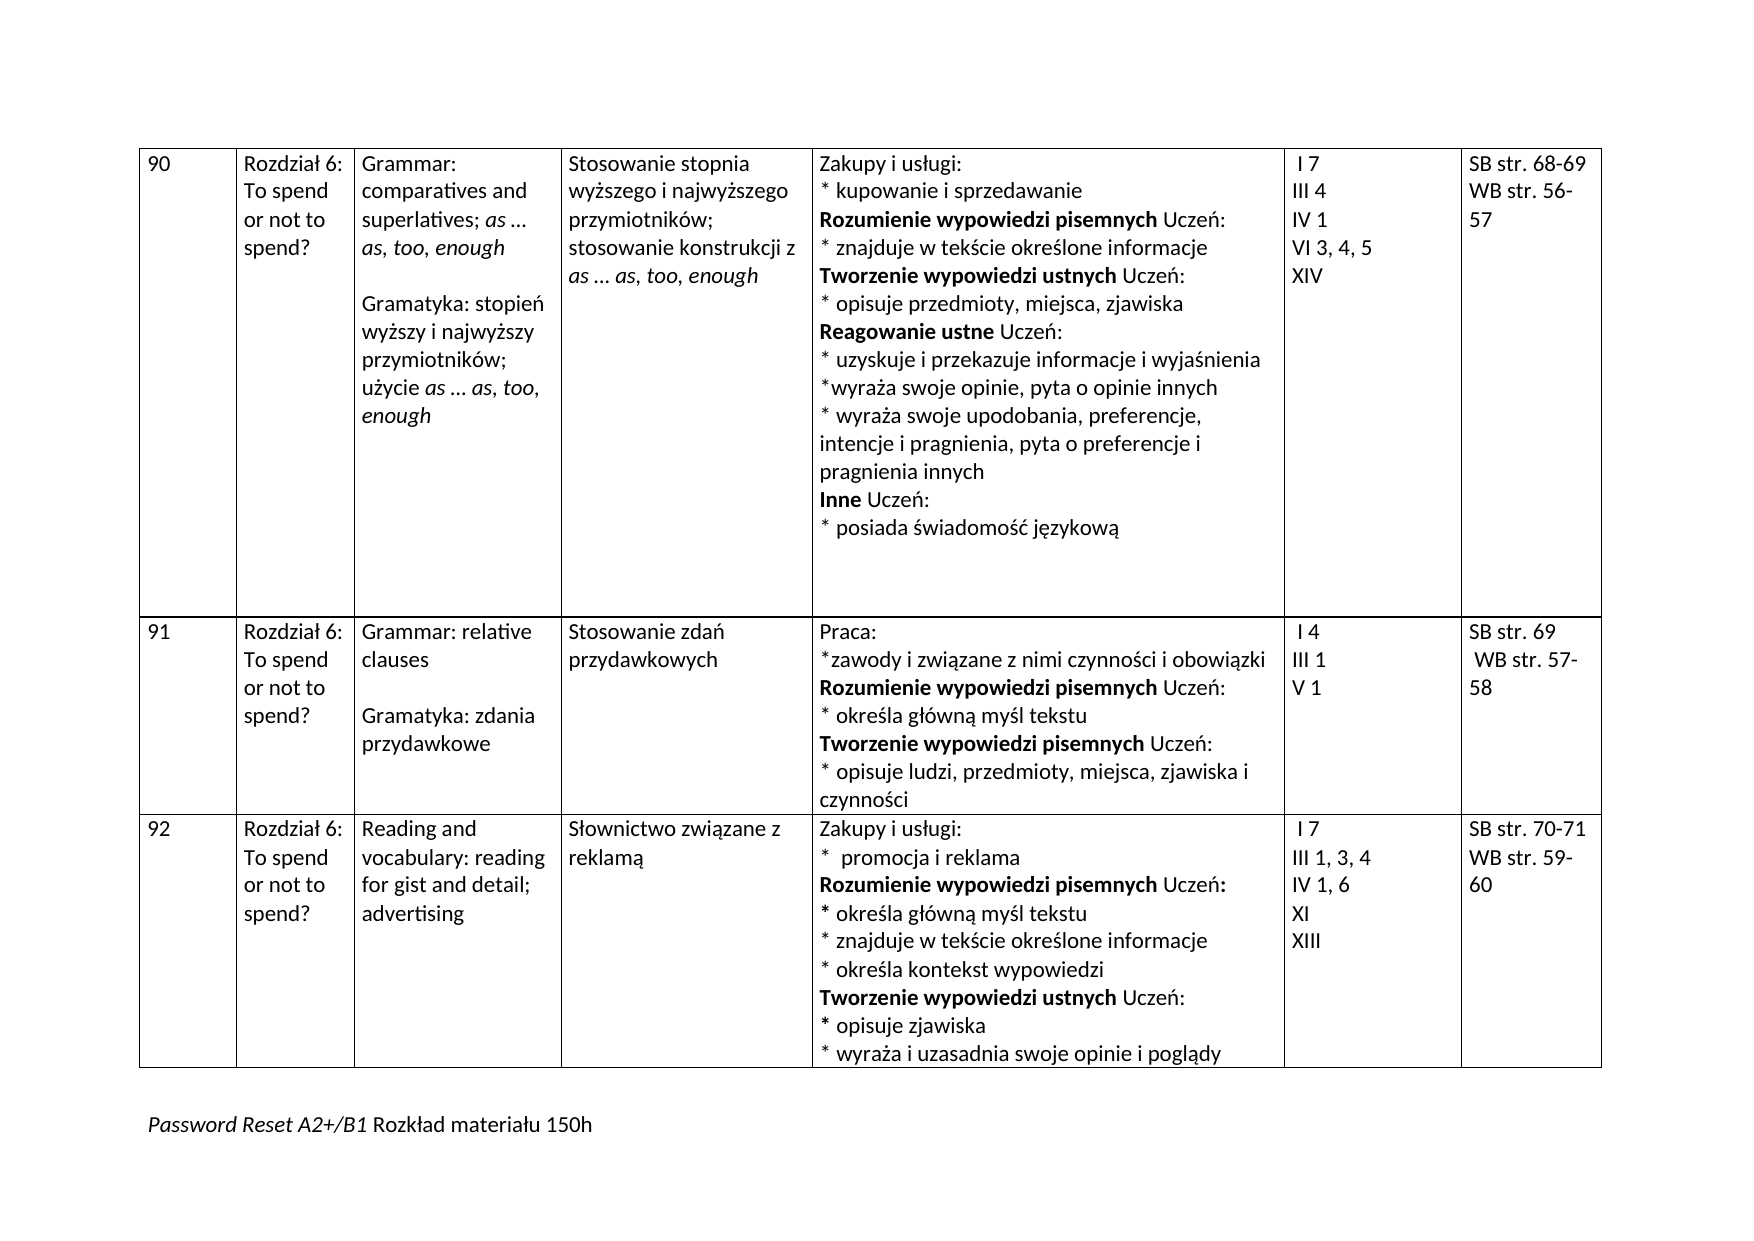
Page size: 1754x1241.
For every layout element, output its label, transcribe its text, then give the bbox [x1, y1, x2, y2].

table_cell 90 [140, 149, 236, 616]
table_cell SB str. 68-69 WB str. 56-57 [1462, 149, 1601, 616]
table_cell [237, 815, 354, 1067]
table_cell Stosowanie zdań przydawkowych [562, 618, 812, 813]
table_cell 91 [140, 618, 236, 813]
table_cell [813, 815, 1284, 1067]
table_cell 92 [140, 815, 236, 1067]
table_cell Rozdział 6: To spend or not to spend? [237, 618, 354, 813]
table_cell Grammar: relative clauses Gramatyka: zdania przydawkowe [355, 618, 561, 813]
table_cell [562, 815, 812, 1067]
table_cell I 4 III 1 V 1 [1285, 618, 1461, 813]
table_cell I 7 III 4 IV 1 VI 3, 4, 5 XIV [1285, 149, 1461, 616]
table_cell Zakupy i usługi: * kupowanie i sprzedawanie Rozumienie wypowiedzi pisemnych Uczeń: * znajduje w tekście określone informacje Tworzenie wypowiedzi ustnych Uczeń: * opisuje przedmioty, miejsca, zjawiska Reagowanie ustne Uczeń: * uzyskuje i przekazuje informacje i wyjaśnienia *wyraża swoje opinie, pyta o opinie innych * wyraża swoje upodobania, preferencje, intencje i pragnienia, pyta o preferencje i pragnienia innych Inne Uczeń: * posiada świadomość językową [813, 149, 1284, 616]
table_cell Stosowanie stopnia wyższego i najwyższego przymiotników; stosowanie konstrukcji z as … as, too, enough [562, 149, 812, 616]
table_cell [1285, 815, 1461, 1067]
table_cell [1462, 815, 1601, 1067]
table_cell Rozdział 6: To spend or not to spend? [237, 149, 354, 616]
table_cell SB str. 69 WB str. 57-58 [1462, 618, 1601, 813]
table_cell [355, 815, 561, 1067]
table_cell Grammar: comparatives and superlatives; as … as, too, enough Gramatyka: stopień wyższy i najwyższy przymiotników; użycie as … as, too, enough [355, 149, 561, 616]
table_cell Praca: *zawody i związane z nimi czynności i obowiązki Rozumienie wypowiedzi pisemnych Uczeń: * określa główną myśl tekstu Tworzenie wypowiedzi pisemnych Uczeń: * opisuje ludzi, przedmioty, miejsca, zjawiska i czynności [813, 618, 1284, 813]
